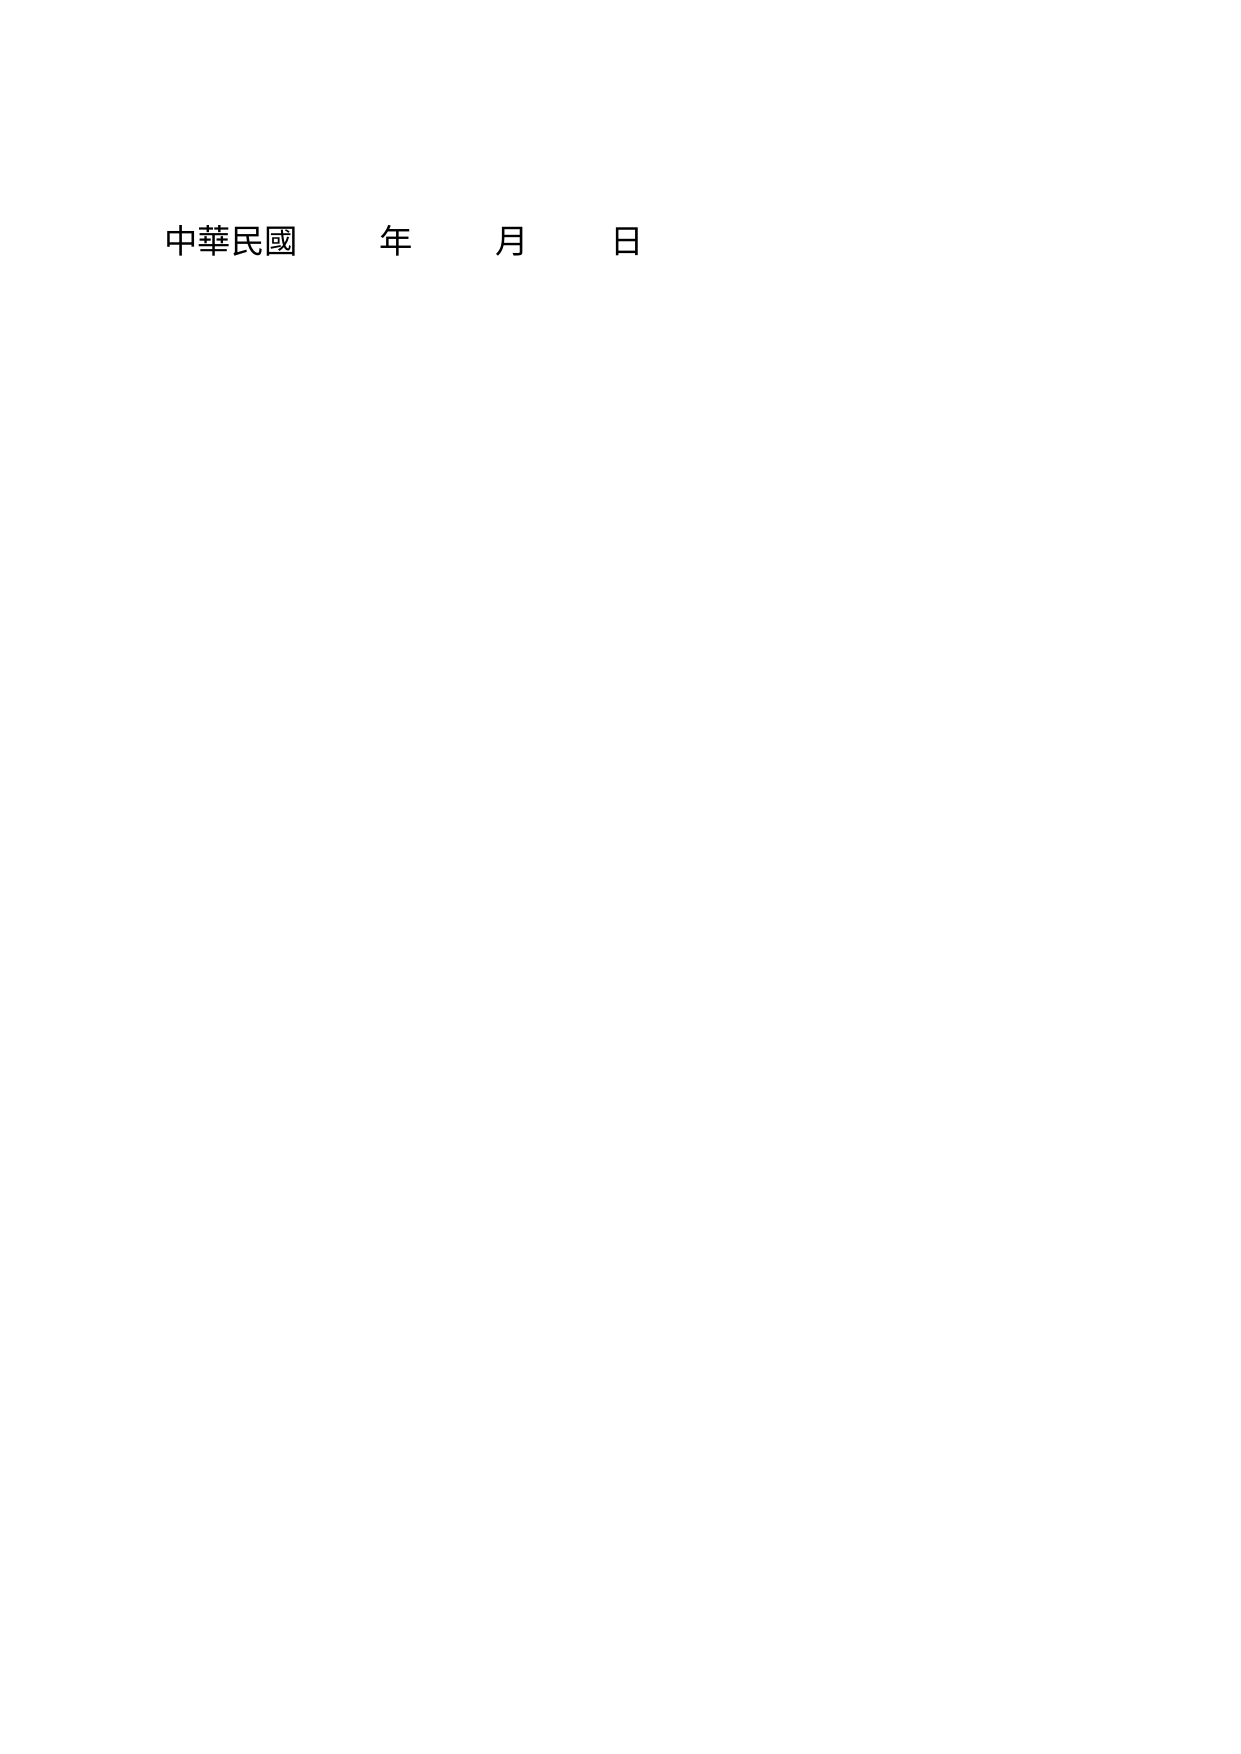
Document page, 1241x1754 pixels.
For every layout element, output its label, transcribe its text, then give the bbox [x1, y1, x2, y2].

text 中華民國 年 月 日 [148, 215, 1087, 263]
